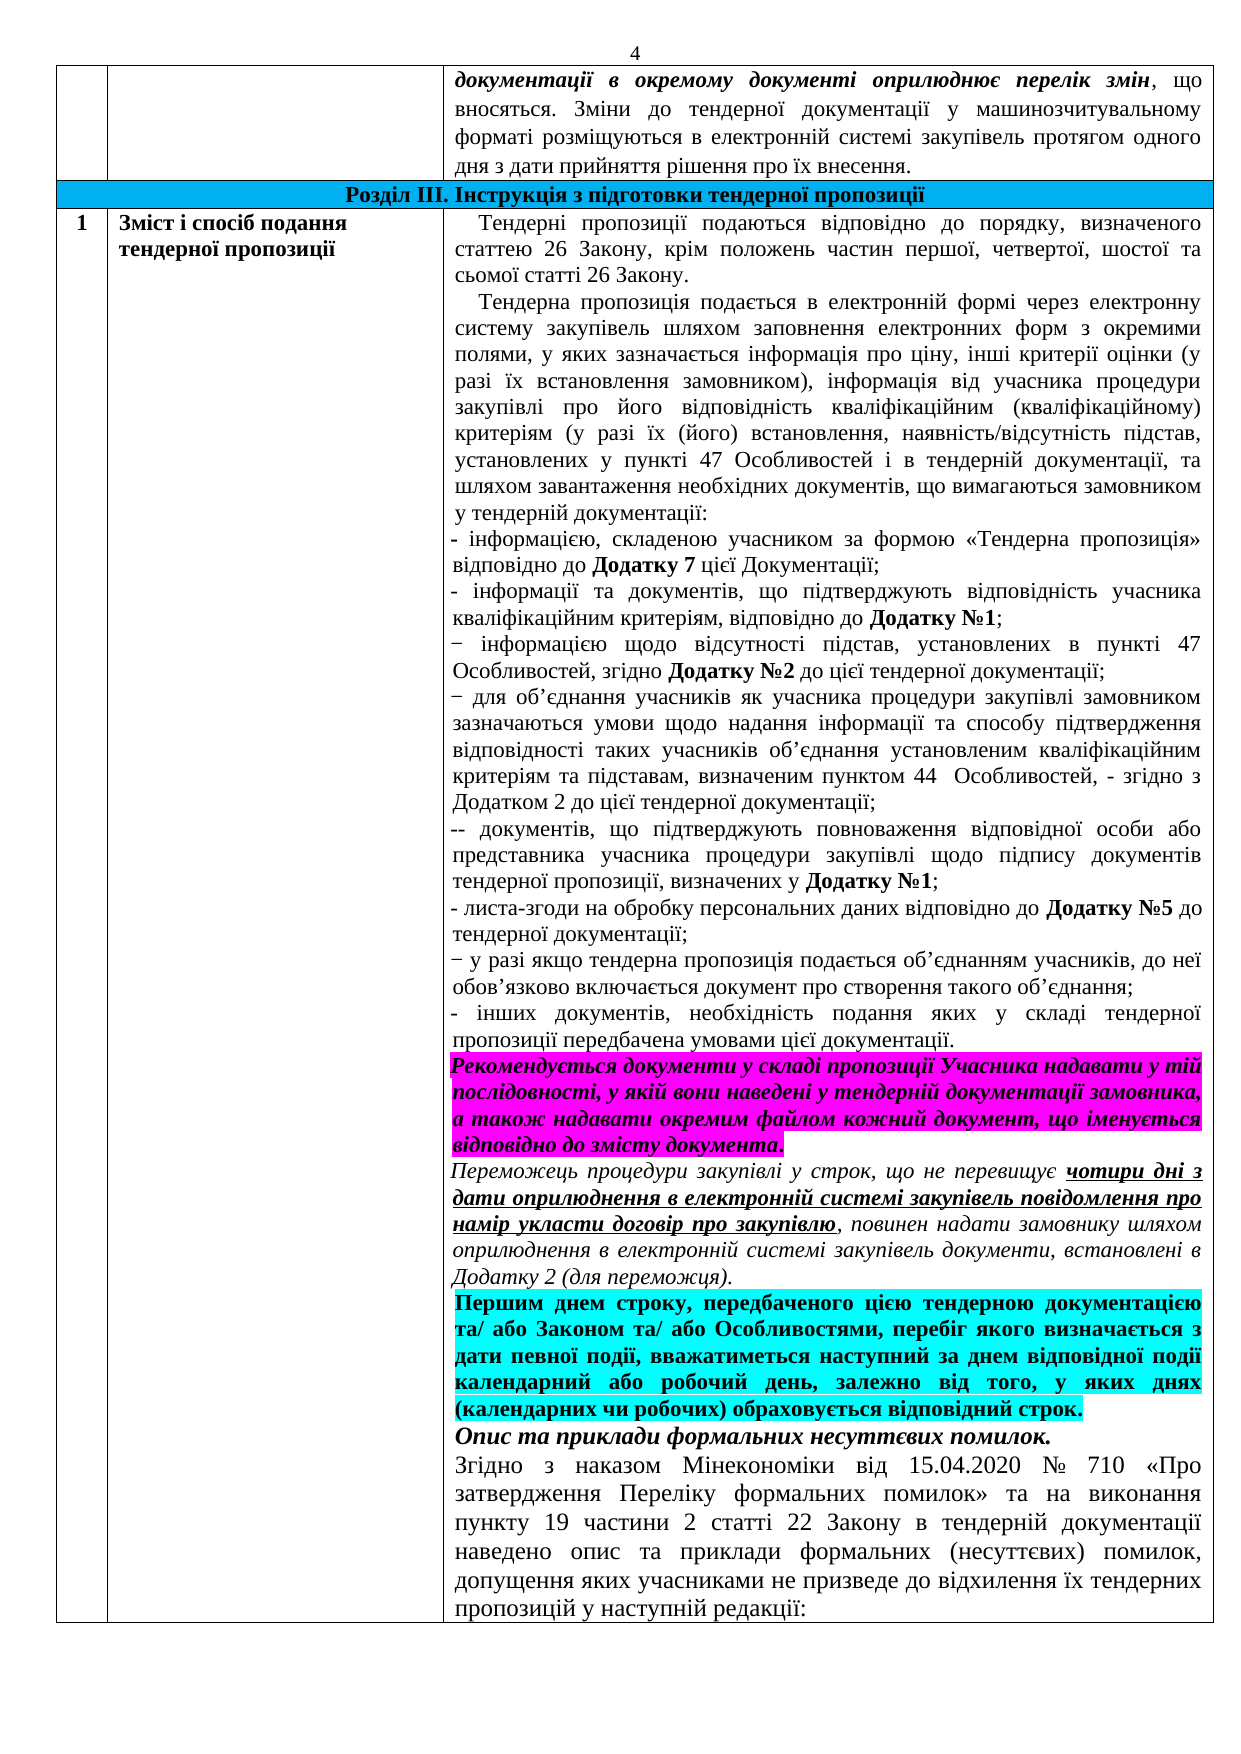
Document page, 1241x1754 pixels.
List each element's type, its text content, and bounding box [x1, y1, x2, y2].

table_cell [444, 209, 1213, 1622]
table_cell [444, 66, 1213, 180]
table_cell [108, 209, 443, 1622]
table_cell Розділ ІІІ. Інструкція з підготовки тендерної пропозиції [57, 181, 1213, 208]
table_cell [108, 66, 443, 180]
table_cell 1 [57, 209, 107, 1622]
table_cell 2 [57, 66, 107, 180]
